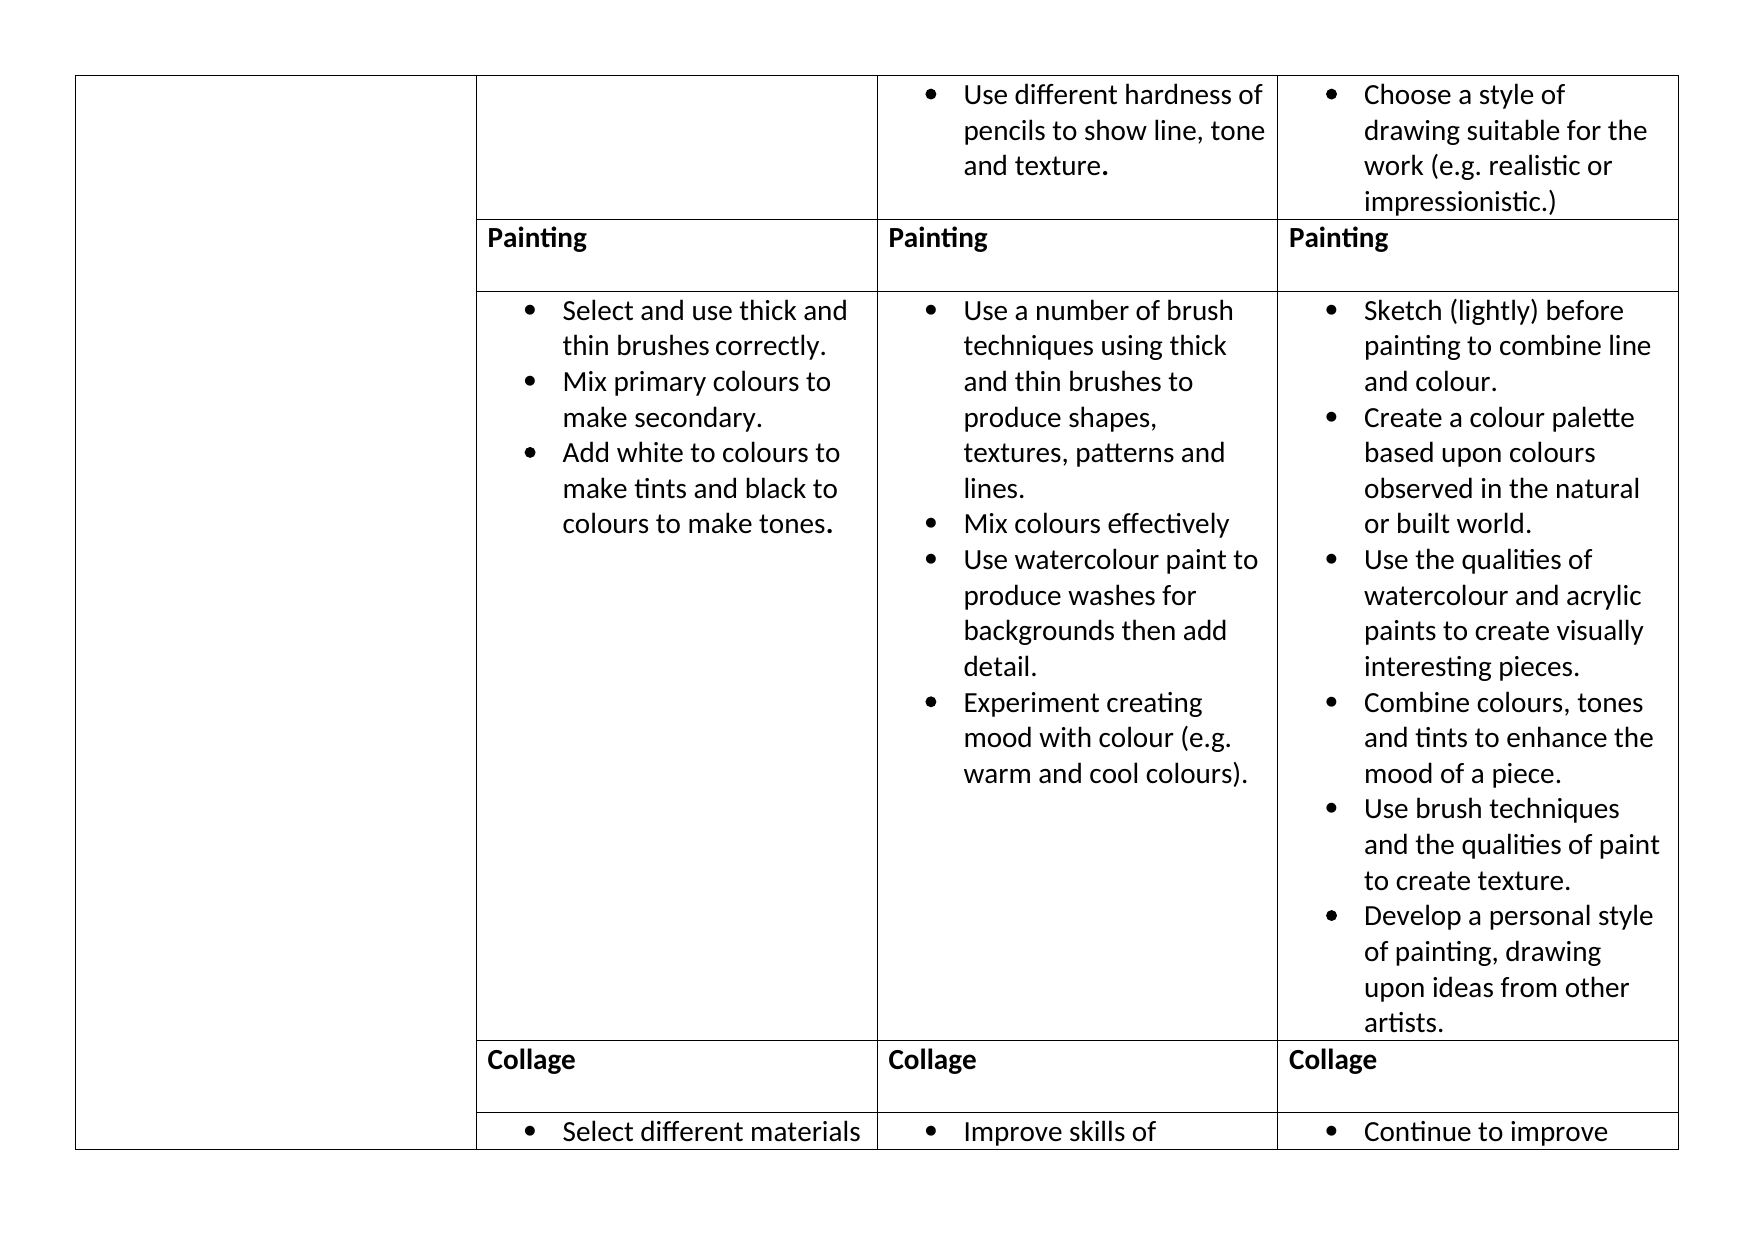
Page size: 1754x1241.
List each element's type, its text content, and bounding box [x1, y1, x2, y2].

table_cell Painting [1278, 220, 1678, 291]
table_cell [878, 1113, 1277, 1149]
table_cell Painting [878, 220, 1277, 291]
table_cell Collage [1278, 1041, 1678, 1112]
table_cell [477, 76, 877, 218]
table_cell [477, 1113, 877, 1149]
table_cell Collage [477, 1041, 877, 1112]
table_cell Painting [477, 220, 877, 291]
table_cell Select and use thick and thin brushes correctly. Mix primary colours to make secondary. Add white to colours to make tints and black to colours to make tones. [477, 292, 877, 1040]
table_cell Use a number of brush techniques using thick and thin brushes to produce shapes, textures, patterns and lines. Mix colours effectively Use watercolour paint to produce washes for backgrounds then add detail. Experiment creating mood with colour (e.g. warm and cool colours). [878, 292, 1277, 1040]
table_cell Collage [878, 1041, 1277, 1112]
table_cell Sketch (lightly) before painting to combine line and colour. Create a colour palette based upon colours observed in the natural or built world. Use the qualities of watercolour and acrylic paints to create visually interesting pieces. Combine colours, tones and tints to enhance the mood of a piece. Use brush techniques and the qualities of paint to create texture. Develop a personal style of painting, drawing upon ideas from other artists. [1278, 292, 1678, 1040]
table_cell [878, 76, 1277, 218]
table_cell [1278, 1113, 1678, 1149]
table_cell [1278, 76, 1678, 218]
